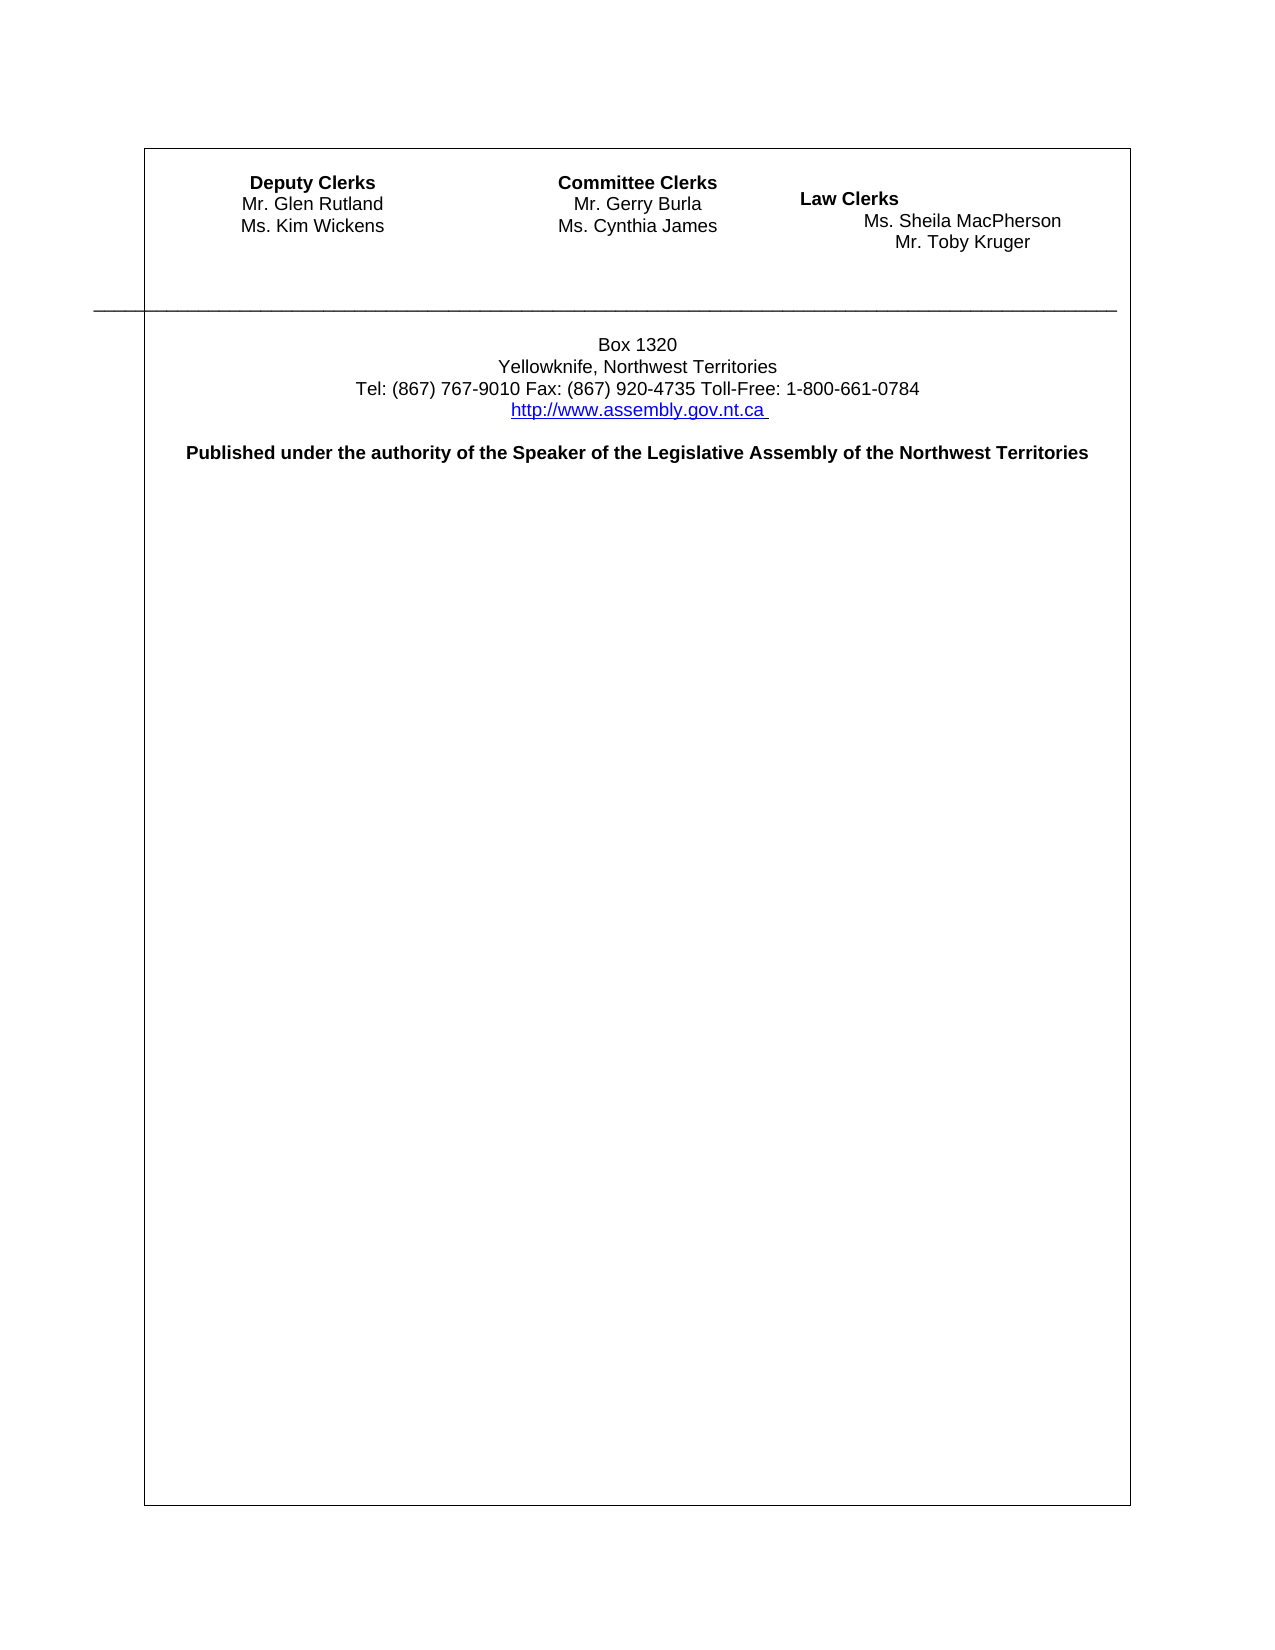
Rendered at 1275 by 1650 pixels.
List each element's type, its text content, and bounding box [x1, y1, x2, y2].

text Ms. Kim Wickens [150, 215, 475, 236]
text Ms. Sheila MacPherson [800, 210, 1125, 231]
text Mr. Toby Kruger [800, 231, 1125, 253]
text Published under the authority of the Speaker of the Legislative Assembly of the Northwest Territories [150, 442, 1125, 464]
text Yellowknife, Northwest Territories [150, 356, 1125, 377]
text Mr. Gerry Burla [475, 193, 800, 215]
text __________________________________________________________________________________________________ [94, 291, 1125, 313]
text Deputy Clerks [150, 172, 475, 193]
text Ms. Cynthia JamesLaw Clerks [475, 215, 800, 236]
text Tel: (867) 767-9010 Fax: (867) 920-4735 Toll-Free: 1-800-661-0784 [150, 377, 1125, 399]
text http://www.assembly.gov.nt.ca [150, 399, 1125, 421]
text Mr. Glen Rutland [150, 193, 475, 215]
text Committee Clerks [475, 172, 800, 193]
text Box 1320 [150, 334, 1125, 356]
